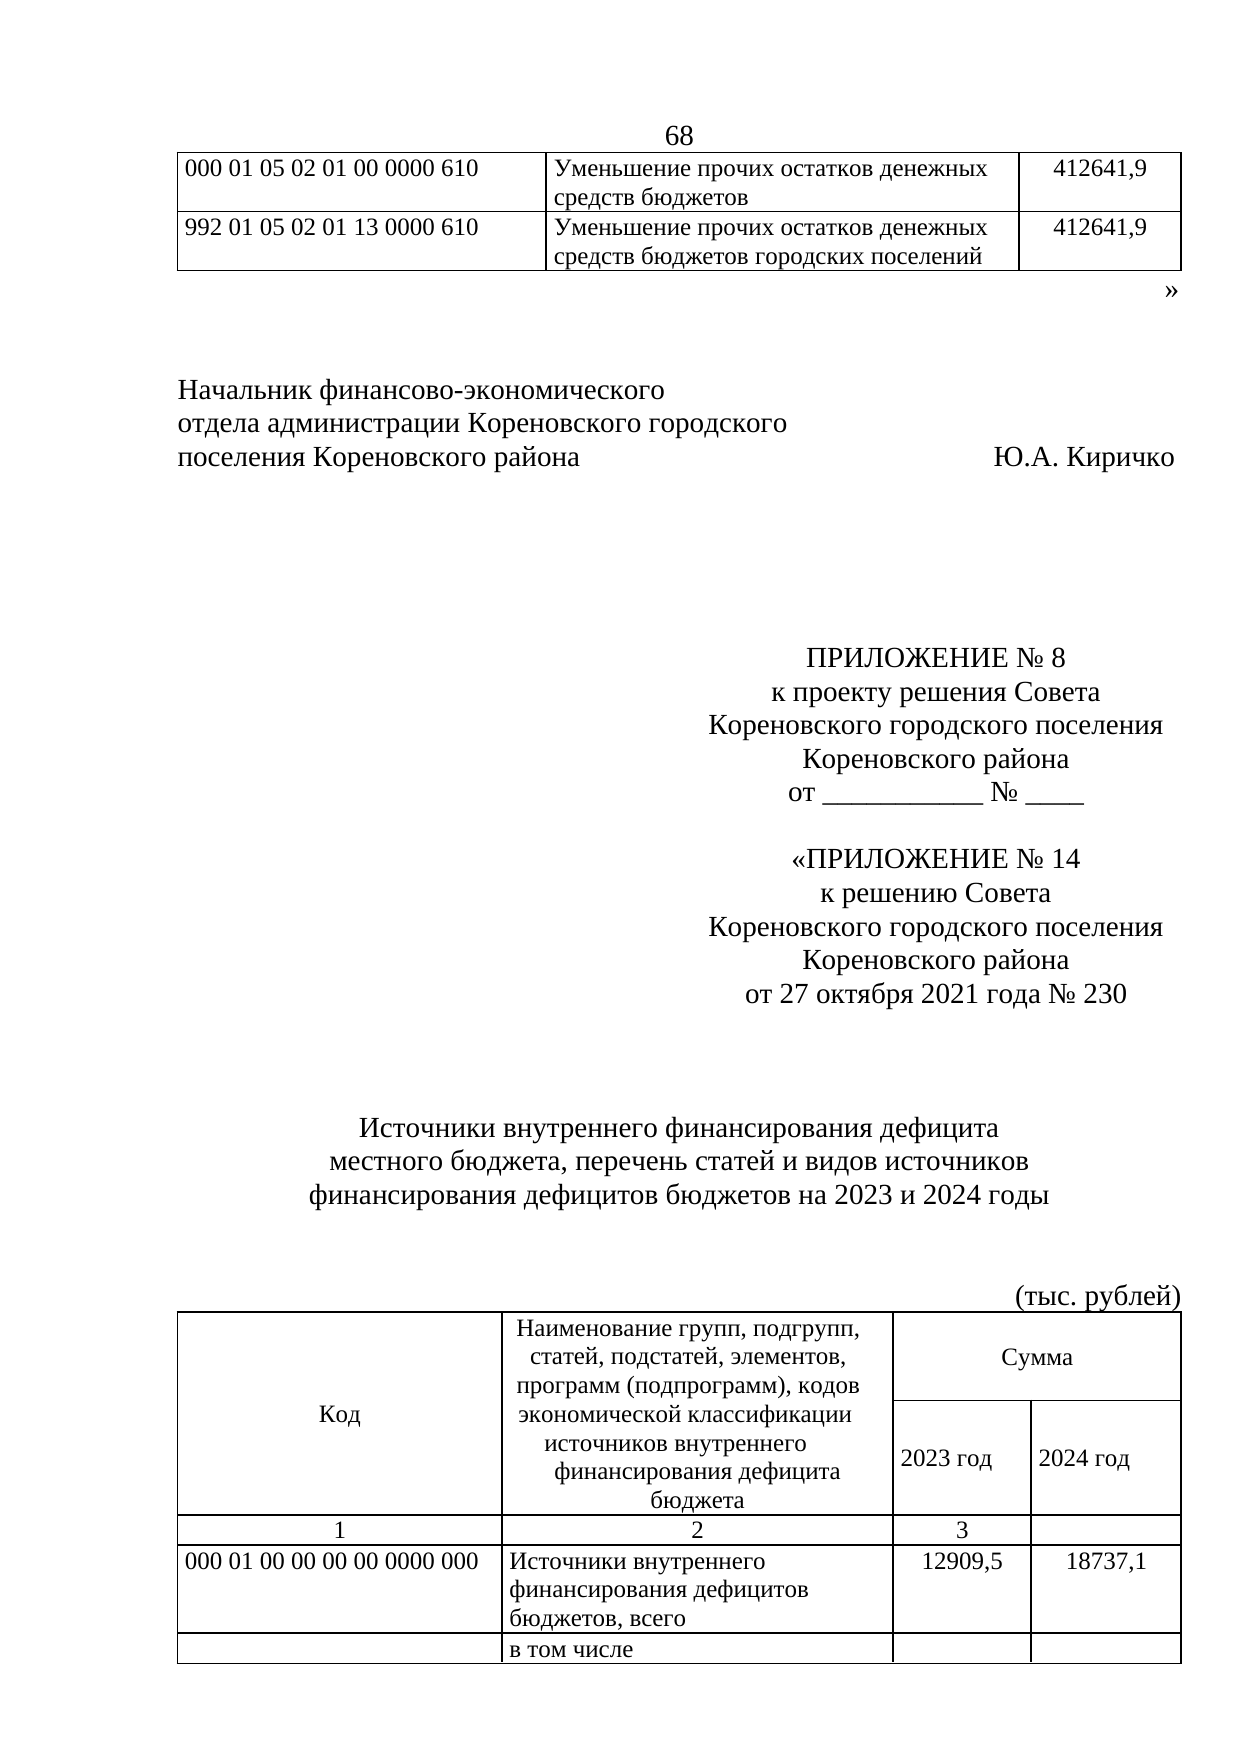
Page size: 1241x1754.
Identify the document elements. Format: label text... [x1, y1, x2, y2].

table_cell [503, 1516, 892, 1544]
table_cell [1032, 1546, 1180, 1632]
text местного бюджета, перечень статей и видов источников [177, 1143, 1181, 1177]
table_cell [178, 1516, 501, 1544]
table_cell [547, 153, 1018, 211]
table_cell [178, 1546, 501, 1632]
text Начальник финансово-экономического [177, 372, 1181, 406]
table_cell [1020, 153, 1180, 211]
text поселения Кореновского района Ю.А. Киричко [177, 439, 1181, 473]
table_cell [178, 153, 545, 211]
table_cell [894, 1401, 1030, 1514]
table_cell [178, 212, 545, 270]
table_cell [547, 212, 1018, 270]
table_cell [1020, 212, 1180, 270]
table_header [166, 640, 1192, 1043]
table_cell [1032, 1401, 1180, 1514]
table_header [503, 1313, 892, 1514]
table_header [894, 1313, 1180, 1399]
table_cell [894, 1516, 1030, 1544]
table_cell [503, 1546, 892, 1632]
text (тыс. рублей) [177, 1278, 1181, 1311]
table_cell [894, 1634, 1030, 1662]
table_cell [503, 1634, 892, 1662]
text отдела администрации Кореновского городского [177, 406, 1181, 439]
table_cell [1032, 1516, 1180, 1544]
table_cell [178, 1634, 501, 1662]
text Источники внутреннего финансирования дефицита [177, 1110, 1181, 1143]
text финансирования дефицитов бюджетов на 2023 и 2024 годы [177, 1177, 1181, 1211]
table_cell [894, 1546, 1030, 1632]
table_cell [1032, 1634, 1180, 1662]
text » [177, 271, 1181, 305]
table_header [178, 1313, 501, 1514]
